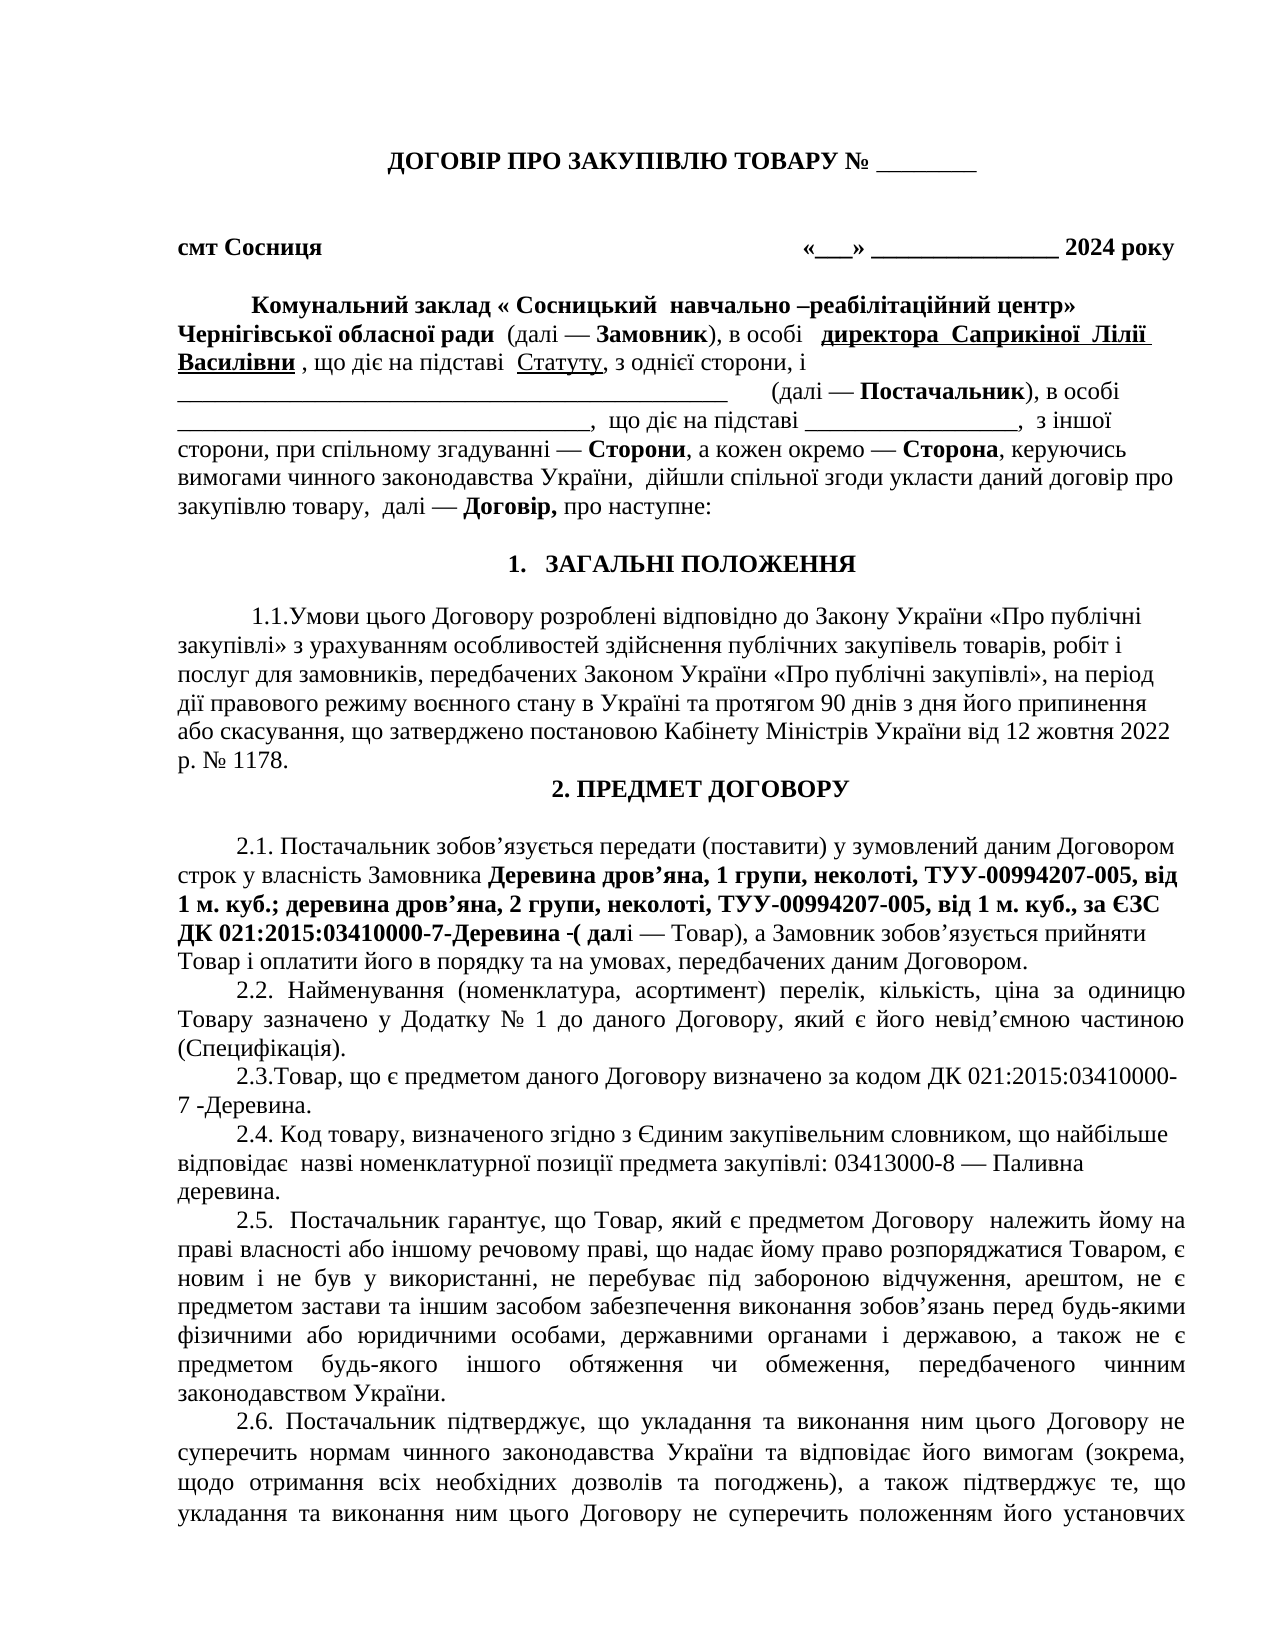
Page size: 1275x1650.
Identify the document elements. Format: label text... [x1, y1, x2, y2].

text 2.4. Код товару, визначеного згідно з Єдиним закупівельним словником, що найбільше відповідає назві номенклатурної позиції предмета закупівлі: 03413000-8 — Паливна деревина. [177, 1119, 1186, 1205]
text 2.5. Постачальник гарантує, що Товар, який є предметом Договору належить йому на праві власності або іншому речовому праві, що надає йому право розпоряджатися Товаром, є новим і не був у використанні, не перебуває під забороною відчуження, арештом, не є предметом застави та іншим засобом забезпечення виконання зобов’язань перед будь-якими фізичними або юридичними особами, державними органами і державою, а також не є предметом будь-якого іншого обтяження чи обмеження, передбаченого чинним законодавством України. [177, 1205, 1186, 1406]
text 1.1.Умови цього Договору розроблені відповідно до Закону України «Про публічні закупівлі» з урахуванням особливостей здійснення публічних закупівель товарів, робіт і послуг для замовників, передбачених Законом України «Про публічні закупівлі», на період дії правового режиму воєнного стану в Україні та протягом 90 днів з дня його припинення або скасування, що затверджено постановою Кабінету Міністрів України від 12 жовтня 2022 р. № 1178. [177, 601, 1186, 774]
text ДОГОВІР ПРО ЗАКУПІВЛЮ ТОВАРУ № ________ [177, 146, 1186, 175]
text 2.2. Найменування (номенклатура, асортимент) перелік, кількість, ціна за одиницю Товару зазначено у Додатку № 1 до даного Договору, який є його невід’ємною частиною (Специфікація). [177, 975, 1186, 1061]
text 2. ПРЕДМЕТ ДОГОВОРУ [215, 774, 1186, 803]
subtitle ЗАГАЛЬНІ ПОЛОЖЕННЯ [177, 549, 1187, 577]
text 2.1. Постачальник зобов’язується передати (поставити) у зумовлений даним Договором строк у власність Замовника Деревина дров’яна, 1 групи, неколоті, ТУУ-00994207-005, від 1 м. куб.; деревина дров’яна, 2 групи, неколоті, ТУУ-00994207-005, від 1 м. куб., за ЄЗС ДК 021:2015:03410000-7-Деревина ( далі — Товар), а Замовник зобов’язується прийняти Товар і оплатити його в порядку та на умовах, передбачених даним Договором. [177, 831, 1186, 975]
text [177, 1406, 1186, 1526]
text 2.3.Товар, що є предметом даного Договору визначено за кодом ДК 021:2015:03410000-7 -Деревина. [177, 1061, 1186, 1119]
text Комунальний заклад « Сосницький навчально –реабілітаційний центр» Чернігівської обласної ради (далі — Замовник), в особі директора Саприкіної Лілії Василівни , що діє на підставі Статуту, з однієї сторони, і ____________________________________________ (далі — Постачальник), в особі _________________________________, що діє на підставі _________________, з іншої сторони, при спільному згадуванні — Сторони, а кожен окремо — Сторона, керуючись вимогами чинного законодавства України, дійшли спільної згоди укласти даний договір про закупівлю товару, далі — Договір, про наступне: [177, 290, 1186, 520]
text смт Сосниця «___» _______________ 2024 року [177, 232, 1186, 261]
